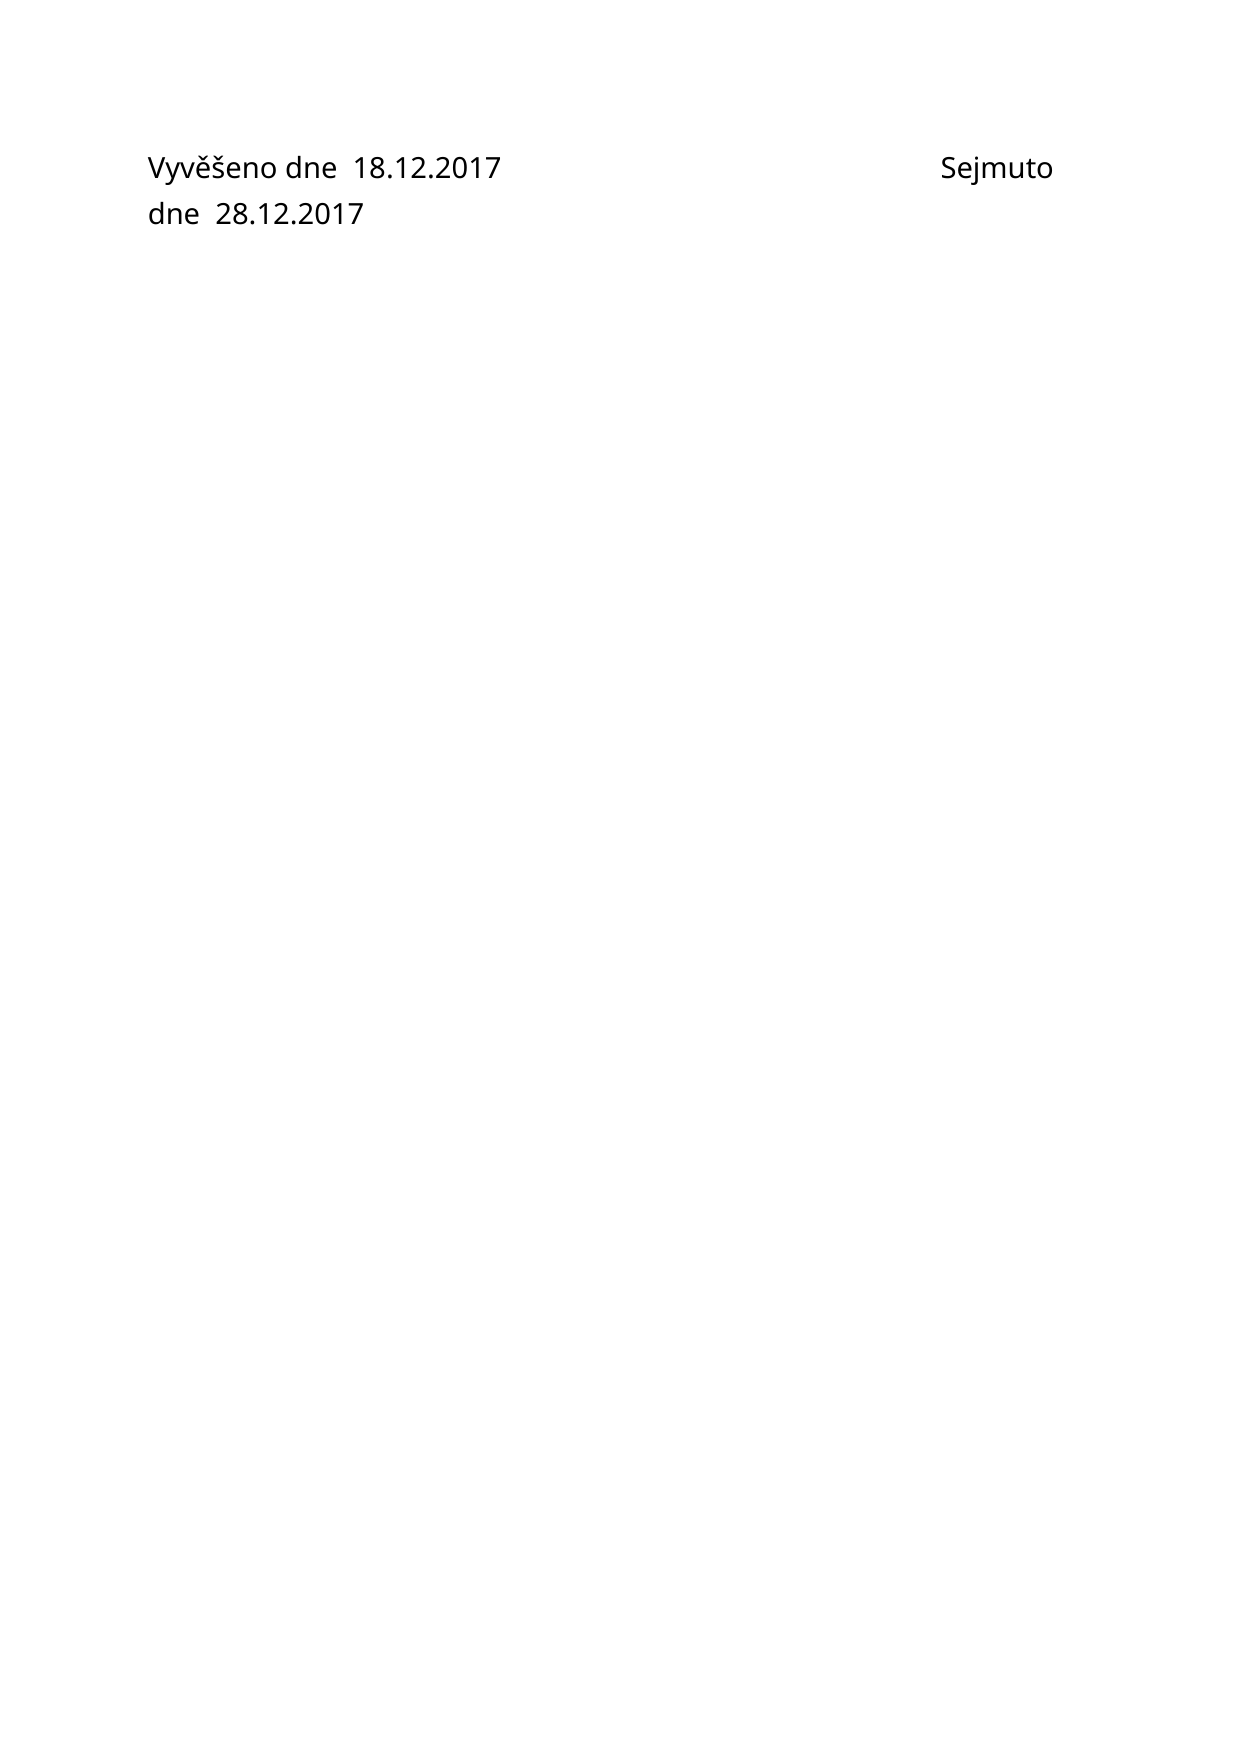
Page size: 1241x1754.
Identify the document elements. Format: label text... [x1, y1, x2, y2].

text Vyvěšeno dne 18.12.2017 Sejmuto dne 28.12.2017 [148, 148, 1093, 233]
